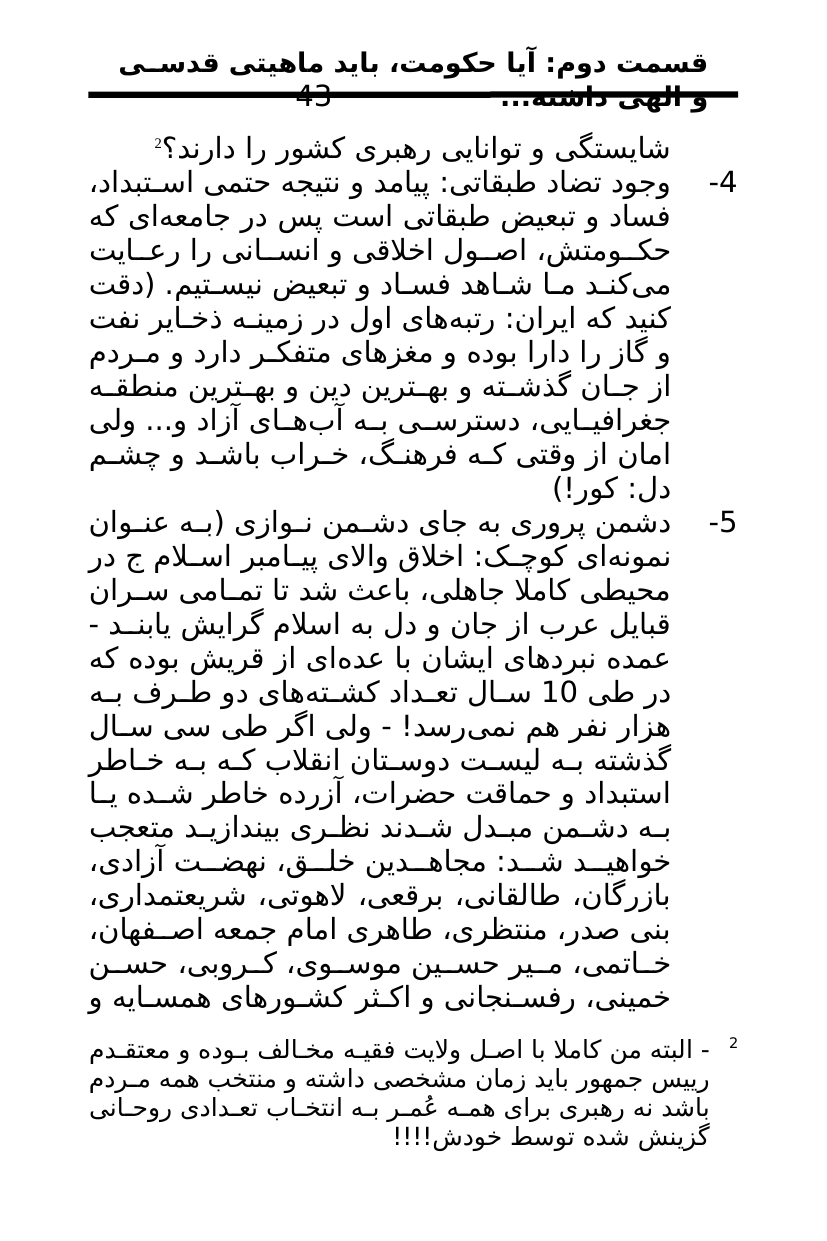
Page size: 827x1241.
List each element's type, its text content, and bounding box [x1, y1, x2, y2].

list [89, 132, 708, 166]
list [89, 505, 708, 1014]
list وجود تضاد طبقاتی: پیامد و نتیجه حتمی استبداد، فساد و تبعیض طبقاتی است پس در جامعه‌ای که حکومتش، اصول اخلاقی و انسانی را رعایت می‌کند ما شاهد فساد و تبعیض نیستیم. (دقت کنید که ایران: رتبه‌های اول در زمینه ذخایر نفت و گاز را دارا بوده و مغزهای متفکر دارد و مردم از جان گذشته و بهترین دین و بهترین منطقه جغرافیایی، دسترسی به آب‌های آزاد و... ولی امان از وقتی که فرهنگ، خراب باشد و چشم دل: کور!) [89, 166, 708, 505]
